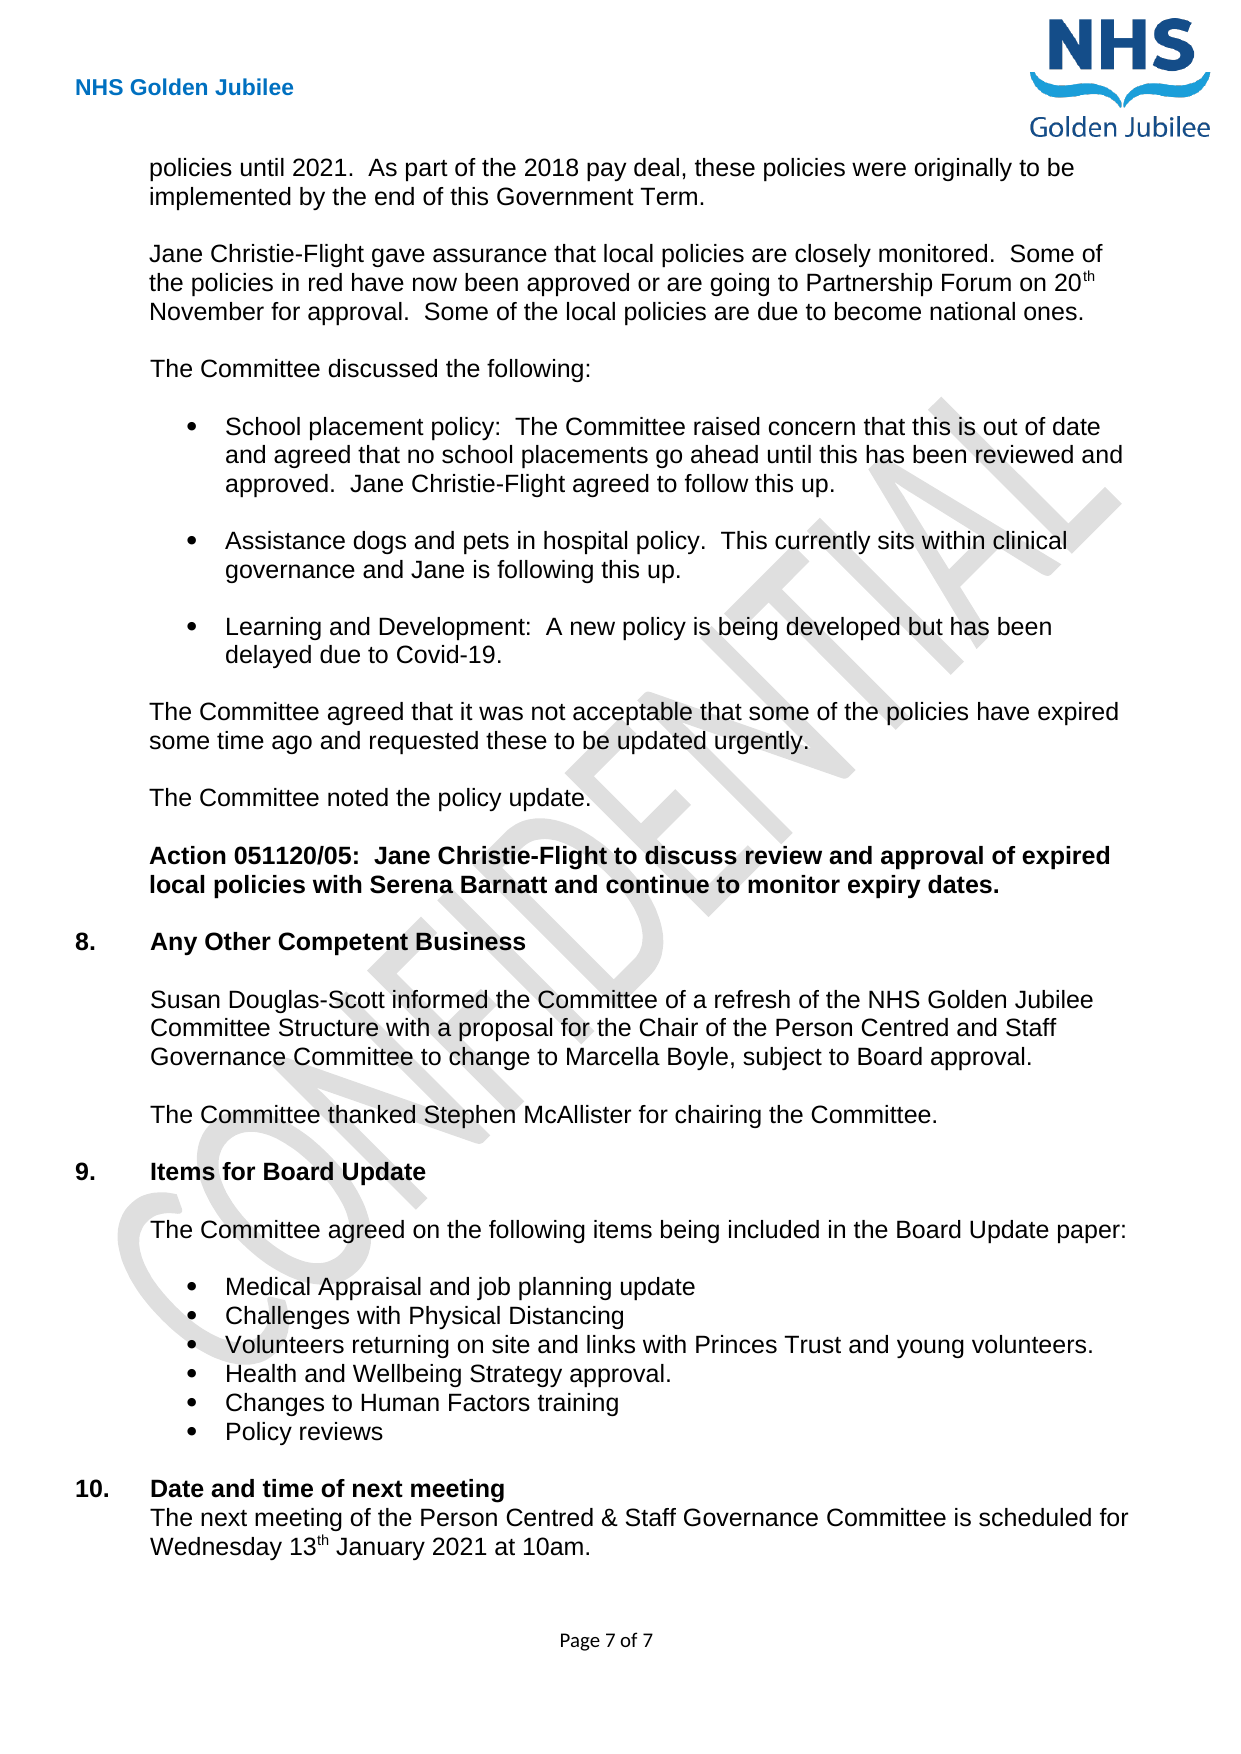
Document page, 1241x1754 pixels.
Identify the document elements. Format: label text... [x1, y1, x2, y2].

list Changes to Human Factors training [187, 1388, 1137, 1416]
text The Committee noted the policy update. [75, 783, 1137, 812]
text Jane Christie-Flight gave assurance that local policies are closely monitored. Some of the policies in red have now been approved or are going to Partnership Forum on 20th November for approval. Some of the local policies are due to become national ones. [75, 239, 1137, 325]
list Learning and Development: A new policy is being developed but has been delayed due to Covid-19. [187, 612, 1137, 669]
text The Committee agreed on the following items being included in the Board Update paper: [150, 1215, 1137, 1243]
text Wednesday 13th January 2021 at 10am. [75, 1532, 1137, 1560]
text The Committee agreed that it was not acceptable that some of the policies have expired some time ago and requested these to be updated urgently. [75, 697, 1137, 755]
list Policy reviews [187, 1416, 1137, 1445]
text The Committee thanked Stephen McAllister for chairing the Committee. [150, 1100, 1137, 1128]
text 10. Date and time of next meeting [75, 1474, 1137, 1503]
picture [1029, 18, 1211, 144]
text The Committee discussed the following: [75, 354, 1137, 383]
text The next meeting of the Person Centred & Staff Governance Committee is scheduled for [75, 1503, 1137, 1532]
list Challenges with Physical Distancing [187, 1301, 1137, 1330]
list School placement policy: The Committee raised concern that this is out of date and agreed that no school placements go ahead until this has been reviewed and approved. Jane Christie-Flight agreed to follow this up. [187, 412, 1137, 498]
list Medical Appraisal and job planning update [187, 1272, 1137, 1301]
text 8. Any Other Competent Business [75, 927, 1137, 956]
list Volunteers returning on site and links with Princes Trust and young volunteers. [187, 1330, 1137, 1359]
text Action 051120/05: Jane Christie-Flight to discuss review and approval of expired local policies with Serena Barnatt and continue to monitor expiry dates. [75, 841, 1137, 898]
list Assistance dogs and pets in hospital policy. This currently sits within clinical governance and Jane is following this up. [187, 526, 1137, 583]
text 9. Items for Board Update [75, 1157, 1137, 1186]
text Susan Douglas-Scott informed the Committee of a refresh of the NHS Golden Jubilee Committee Structure with a proposal for the Chair of the Person Centred and Staff Governance Committee to change to Marcella Boyle, subject to Board approval. [150, 985, 1137, 1071]
list Health and Wellbeing Strategy approval. [187, 1359, 1137, 1388]
